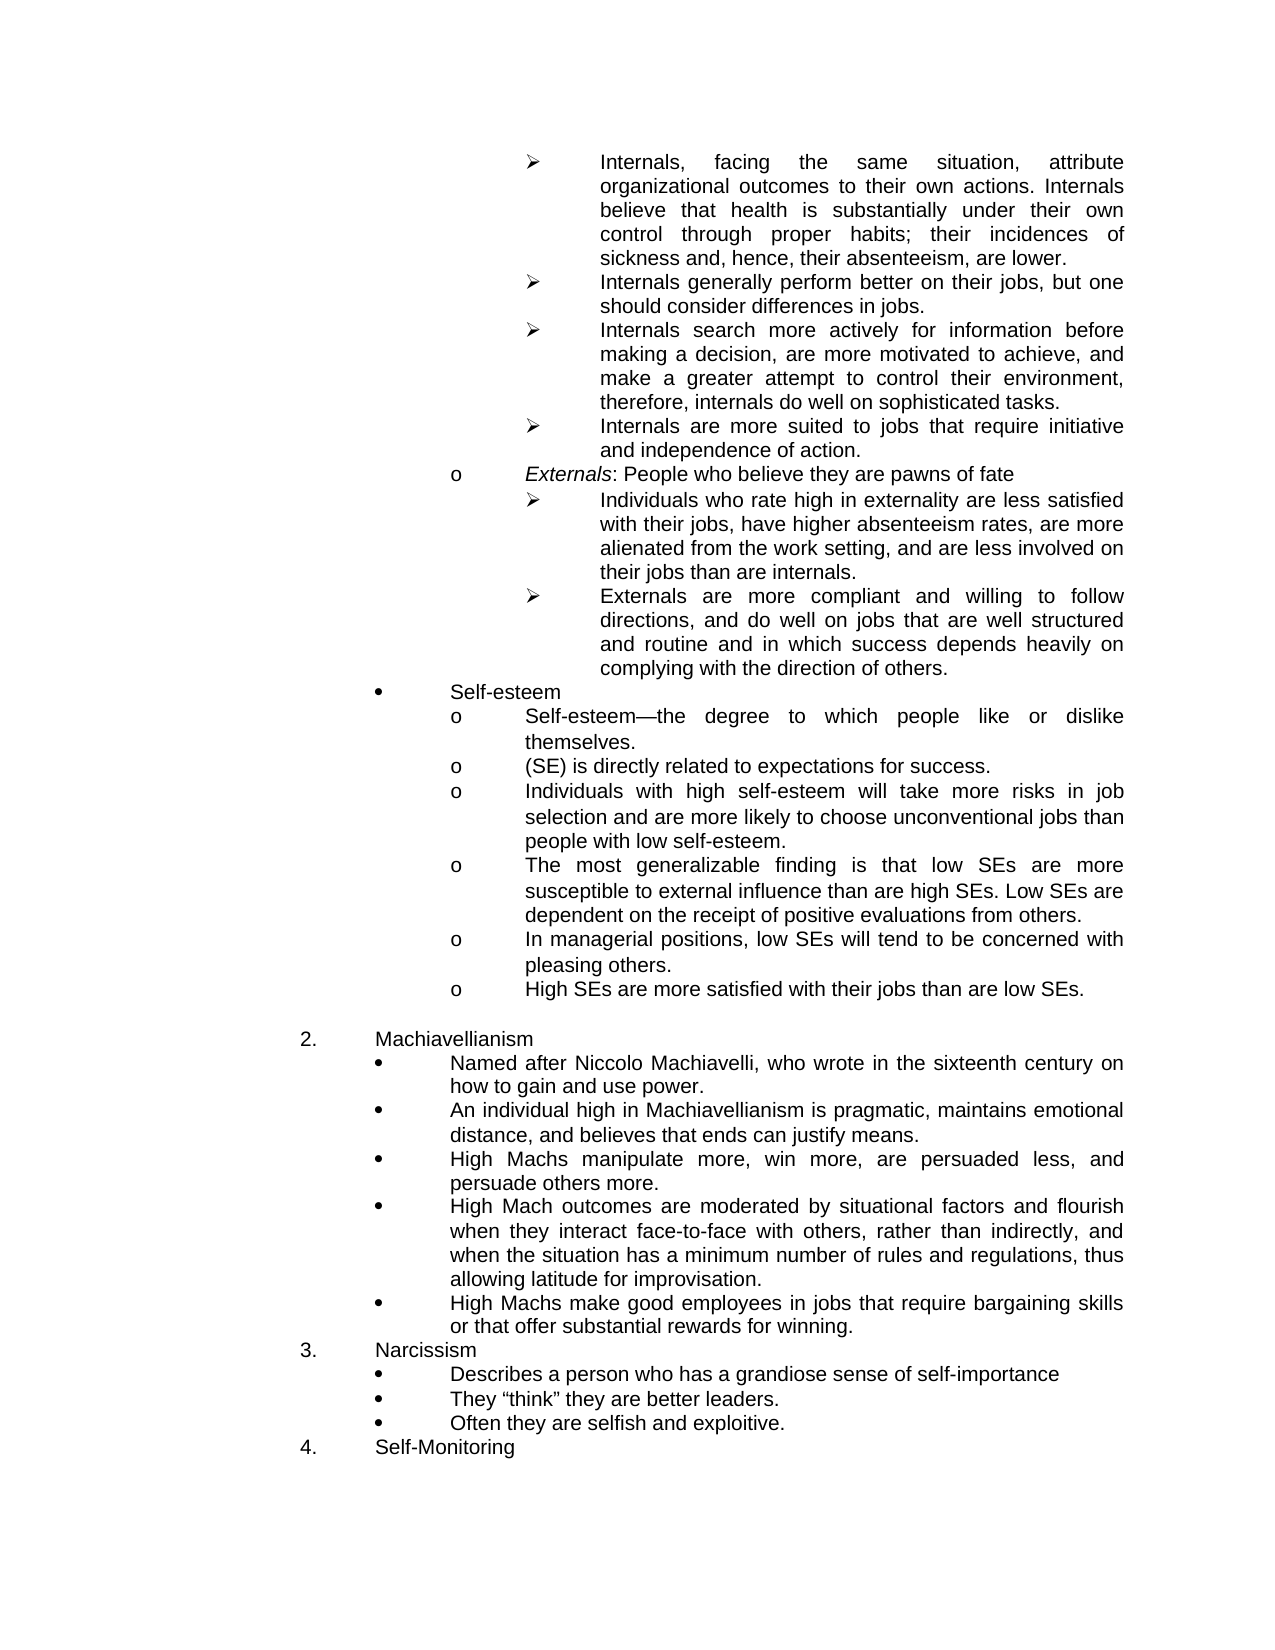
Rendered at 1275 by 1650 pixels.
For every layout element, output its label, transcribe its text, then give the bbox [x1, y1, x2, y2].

list In managerial positions, low SEs will tend to be concerned with pleasing others. [450, 927, 1125, 977]
list (SE) is directly related to expectations for success. [450, 753, 1125, 779]
list Externals are more compliant and willing to follow directions, and do well on jobs that are well structured and routine and in wch success depends heavily on complying with the direction of others. [525, 584, 1125, 679]
list Self-esteem—the degree to wch people like or dislike themselves. [450, 704, 1125, 753]
list An individual gh in Macavellianism is pragmatic, maintains emotional distance, and believes that ends can justify means. [375, 1098, 1125, 1146]
list Describes a person who has a grandiose sense of self-importance [375, 1362, 1125, 1386]
list High Machs make good employees in jobs that require bargaining skills or that offer substantial rewards for winning. [375, 1290, 1125, 1338]
text 4. Self-Monitoring [300, 1434, 1125, 1458]
text 3. Narcissism [300, 1338, 1125, 1362]
list High Machs manipulate more, win more, are persuaded less, and persuade others more. [375, 1146, 1125, 1194]
list High Mach outcomes are moderated by situational factors and flourish when they interact face-to-face with others, rather than indirectly, and when the situation has a minimum number of rules and regulations, thus allowing latitude for improvisation. [375, 1194, 1125, 1290]
list Internals are more suited to jobs that require initiative and independence of action. [525, 414, 1125, 462]
list They “tnk” they are better leaders. [375, 1386, 1125, 1410]
list The most generalizable finding is that low SEs are more susceptible to external influence than are gh SEs. Low SEs are dependent on the receipt of positive evaluations from others. [450, 853, 1125, 927]
list Individuals who rate gh in externality are less satisfied with their jobs, have gher absenteeism rates, are more alienated from the work setting, and are less involved on their jobs than are internals. [525, 488, 1125, 584]
list Internals, facing the same situation, attribute organizational outcomes to their own actions. Internals believe that health is substantially under their own control through proper habits; their incidences of sickness and, hence, their absenteeism, are lower. [525, 150, 1125, 270]
list Internals generally perform better on their jobs, but one should consider differences in jobs. [525, 270, 1125, 318]
list Named after Niccolo Macavelli, who wrote in the sixteenth century on how to gain and use power. [375, 1050, 1125, 1098]
list Internals search more actively for information before making a decision, are more motivated to aceve, and make a greater attempt to control their environment, therefore, internals do well on sopsticated tasks. [525, 318, 1125, 414]
list High SEs are more satisfied with their jobs than are low SEs. [450, 977, 1125, 1002]
list Self-esteem [375, 679, 1125, 704]
list Often they are selfish and exploitive. [375, 1410, 1125, 1434]
text 2. Macavellianism [300, 1026, 1125, 1050]
list Externals: People who believe they are pawns of fate [450, 462, 1125, 488]
list Individuals with gh self-esteem will take more risks in job selection and are more likely to choose unconventional jobs than people with low self-esteem. [450, 779, 1125, 853]
